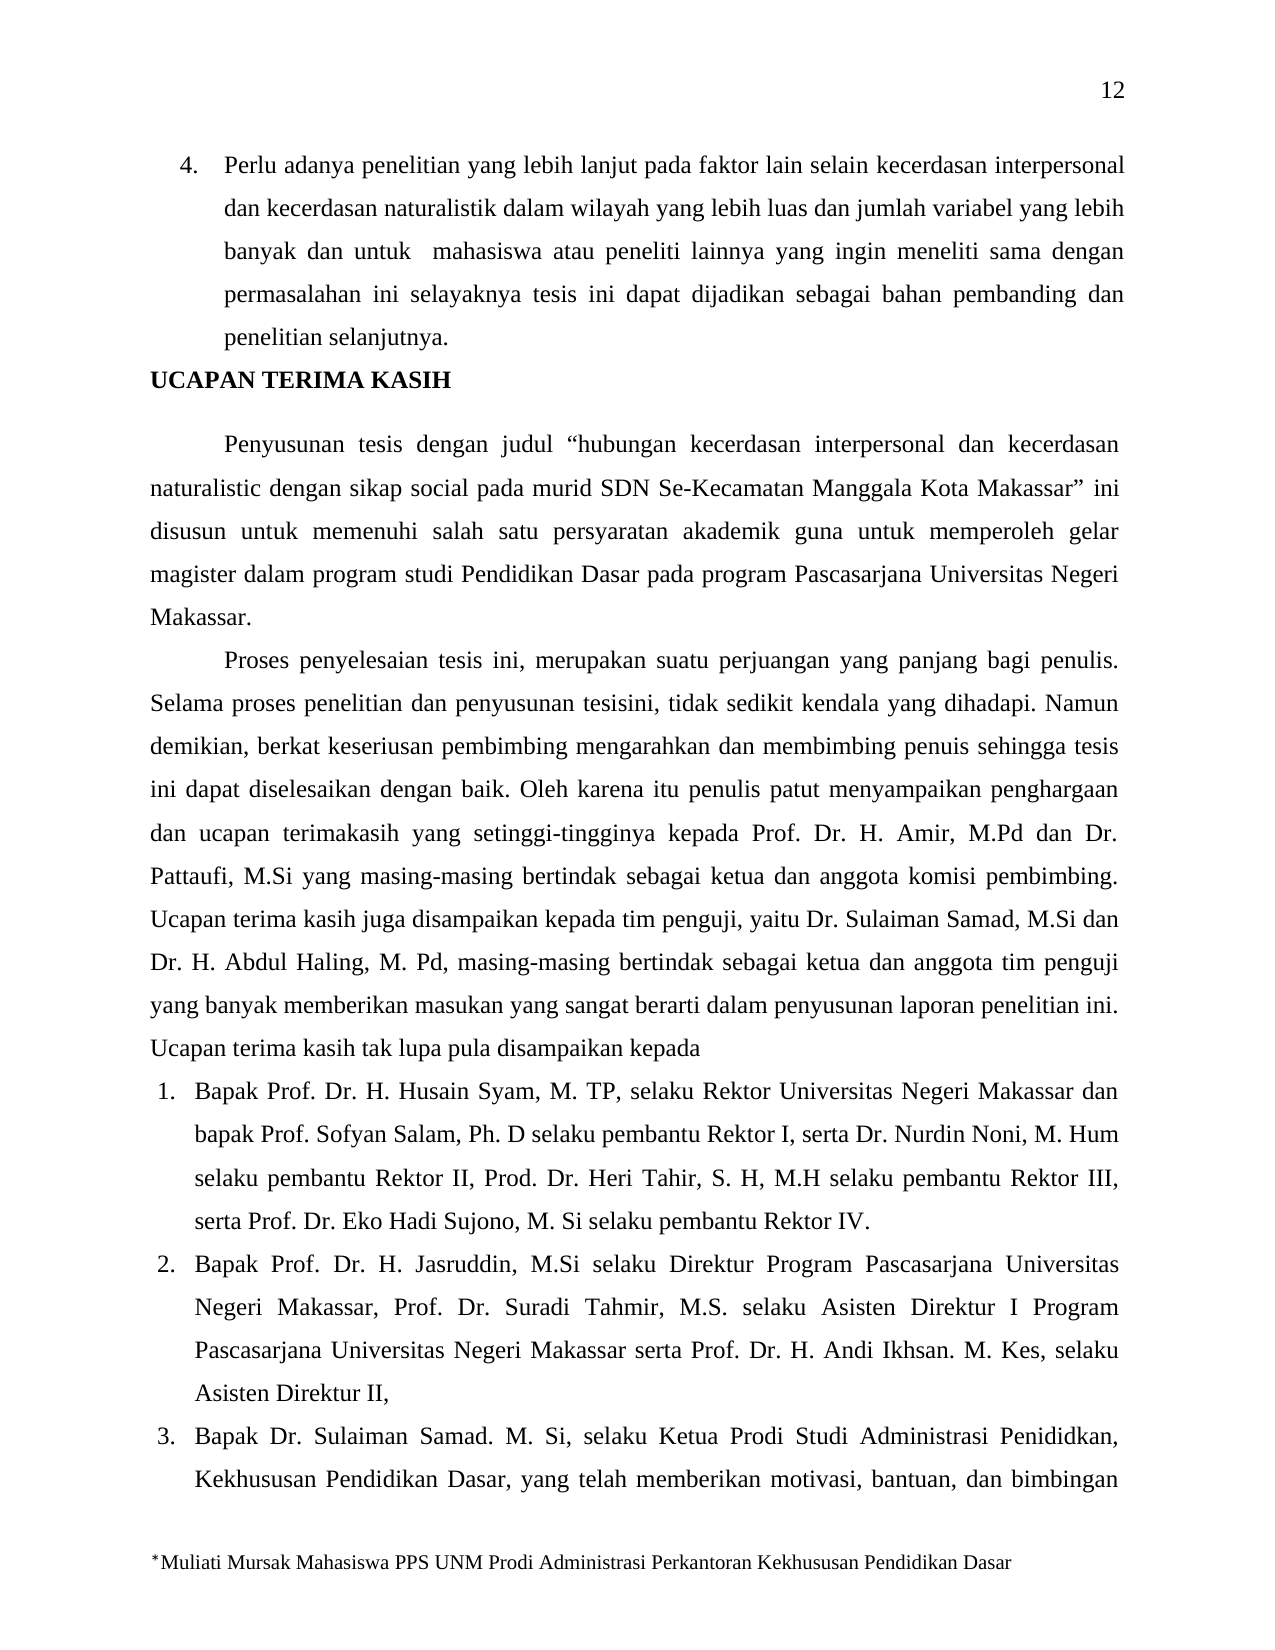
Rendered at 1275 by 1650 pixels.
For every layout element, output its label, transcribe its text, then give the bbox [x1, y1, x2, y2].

list Bapak Prof. Dr. H. Husain Syam, M. TP, selaku Rektor Universitas Negeri Makassar dan bapak Prof. Sofyan Salam, Ph. D selaku pembantu Rektor I, serta Dr. Nurdin Noni, M. Hum selaku pembantu Rektor II, Prod. Dr. Heri Tahir, S. H, M.H selaku pembantu Rektor III, serta Prof. Dr. Eko Hadi Sujono, M. Si selaku pembantu Rektor IV. [157, 1076, 1120, 1234]
list Bapak Prof. Dr. H. Jasruddin, M.Si selaku Direktur Program Pascasarjana Universitas Negeri Makassar, Prof. Dr. Suradi Tahmir, M.S. selaku Asisten Direktur I Program Pascasarjana Universitas Negeri Makassar serta Prof. Dr. H. Andi Ikhsan. M. Kes, selaku Asisten Direktur II, [157, 1249, 1120, 1407]
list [157, 1421, 1120, 1493]
list Perlu adanya penelitian yang lebih lanjut pada faktor lain selain kecerdasan interpersonal dan kecerdasan naturalistik dalam wilayah yang lebih luas dan jumlah variabel yang lebih banyak dan untuk mahasiswa atau peneliti lainnya yang ingin meneliti sama dengan permasalahan ini selayaknya tesis ini dapat dijadikan sebagai bahan pembanding dan penelitian selanjutnya. [179, 150, 1125, 351]
text Proses penyelesaian tesis ini, merupakan suatu perjuangan yang panjang bagi penulis. Selama proses penelitian dan penyusunan tesisini, tidak sedikit kendala yang dihadapi. Namun demikian, berkat keseriusan pembimbing mengarahkan dan membimbing penuis sehingga tesis ini dapat diselesaikan dengan baik. Oleh karena itu penulis patut menyampaikan penghargaan dan ucapan terimakasih yang setinggi-tingginya kepada Prof. Dr. H. Amir, M.Pd dan Dr. Pattaufi, M.Si yang masing-masing bertindak sebagai ketua dan anggota komisi pembimbing. Ucapan terima kasih juga disampaikan kepada tim penguji, yaitu Dr. Sulaiman Samad, M.Si dan Dr. H. Abdul Haling, M. Pd, masing-masing bertindak sebagai ketua dan anggota tim penguji yang banyak memberikan masukan yang sangat berarti dalam penyusunan laporan penelitian ini. Ucapan terima kasih tak lupa pula disampaikan kepada [150, 645, 1120, 1062]
text UCAPAN TERIMA KASIH [150, 366, 1125, 394]
text Penyusunan tesis dengan judul “hubungan kecerdasan interpersonal dan kecerdasan naturalistic dengan sikap social pada murid SDN Se-Kecamatan Manggala Kota Makassar” ini disusun untuk memenuhi salah satu persyaratan akademik guna untuk memperoleh gelar magister dalam program studi Pendidikan Dasar pada program Pascasarjana Universitas Negeri Makassar. [150, 429, 1120, 631]
